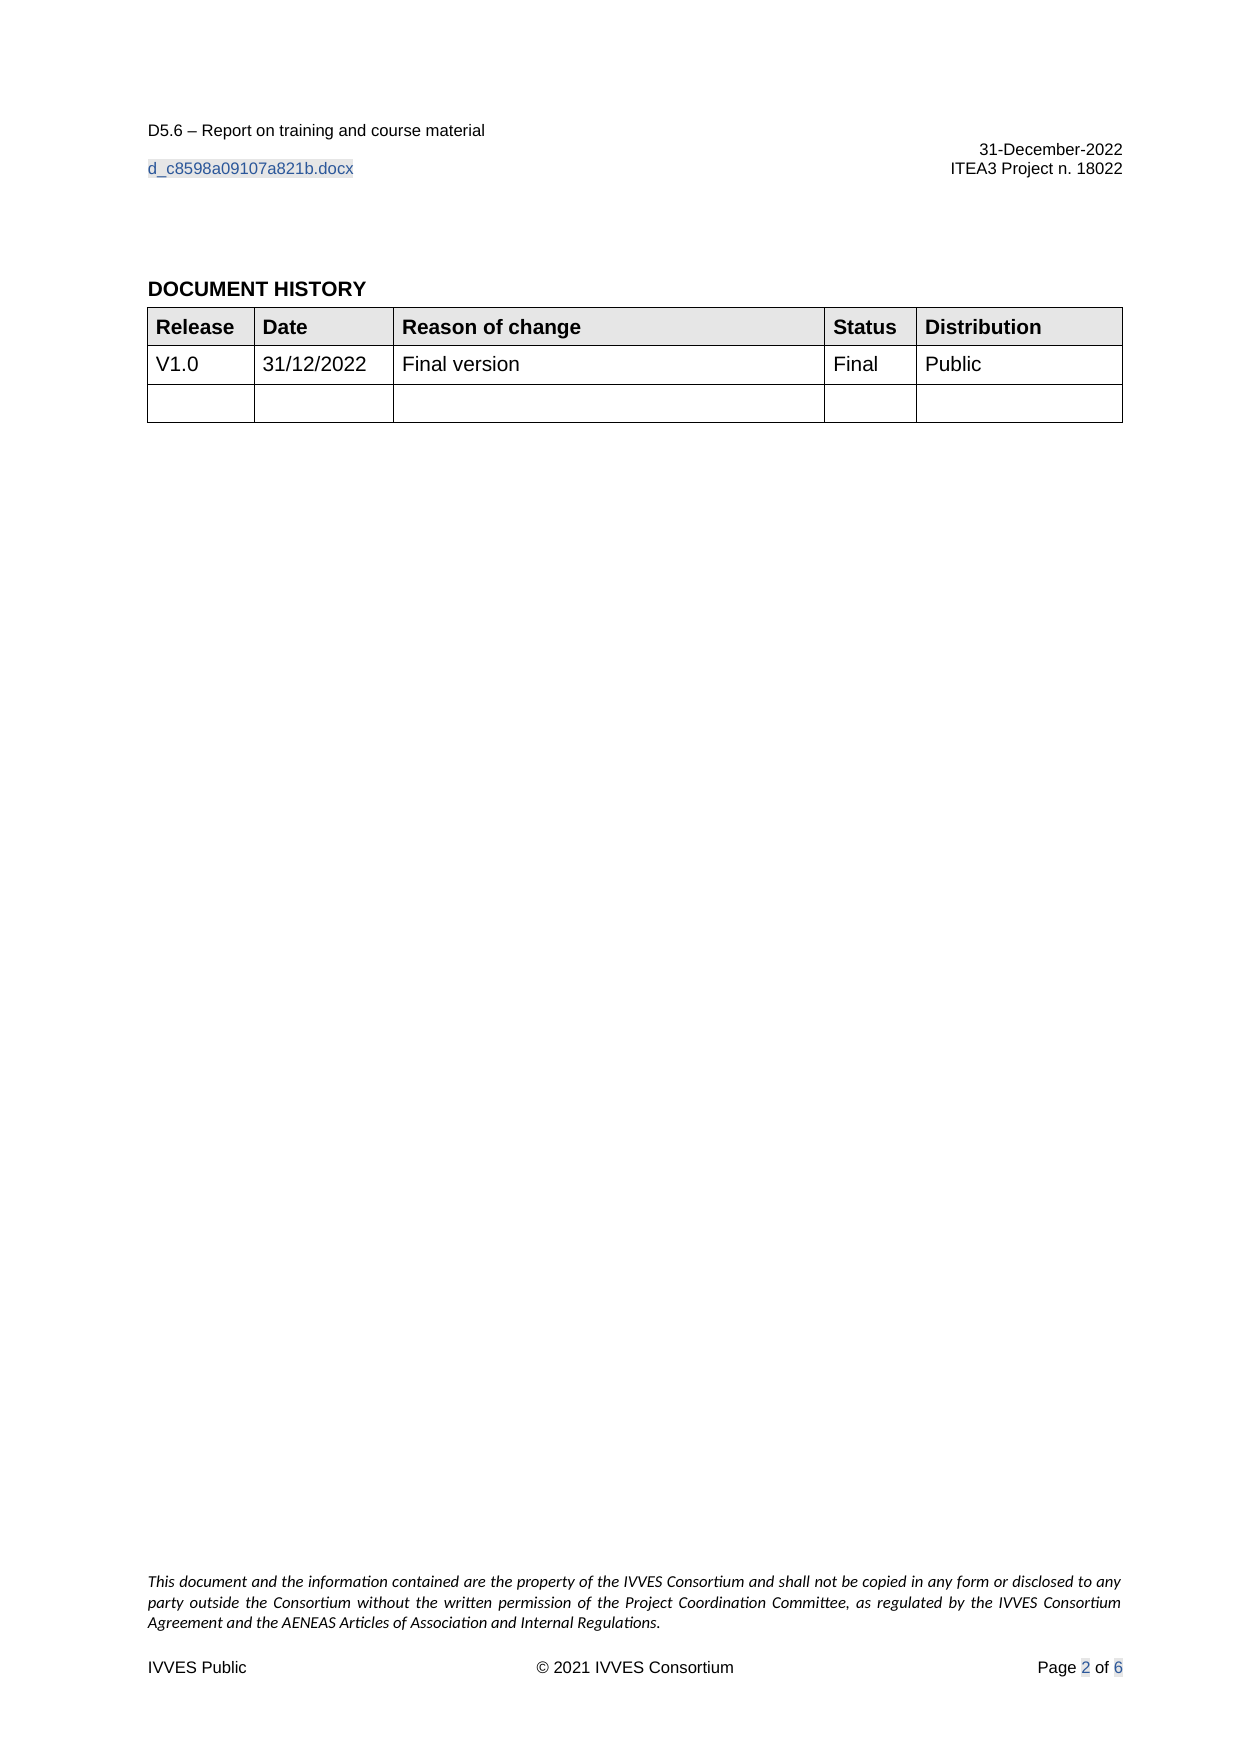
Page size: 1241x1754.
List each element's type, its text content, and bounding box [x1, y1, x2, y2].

table_cell Public [917, 346, 1122, 384]
table_header Reason of change [394, 308, 824, 345]
table_cell V1.0 [148, 346, 254, 384]
table_cell 31/12/2022 [255, 346, 393, 384]
table_header Status [825, 308, 916, 345]
table_header Distribution [917, 308, 1122, 345]
table_cell Final version [394, 346, 824, 384]
text DOCUMENT HISTORY [148, 277, 1122, 301]
table_cell Final [825, 346, 916, 384]
table_cell [825, 385, 916, 422]
table_cell [394, 385, 824, 422]
table_cell [255, 385, 393, 422]
table_header Release [148, 308, 254, 345]
table_cell [148, 385, 254, 422]
table_cell [917, 385, 1122, 422]
table_header Date [255, 308, 393, 345]
